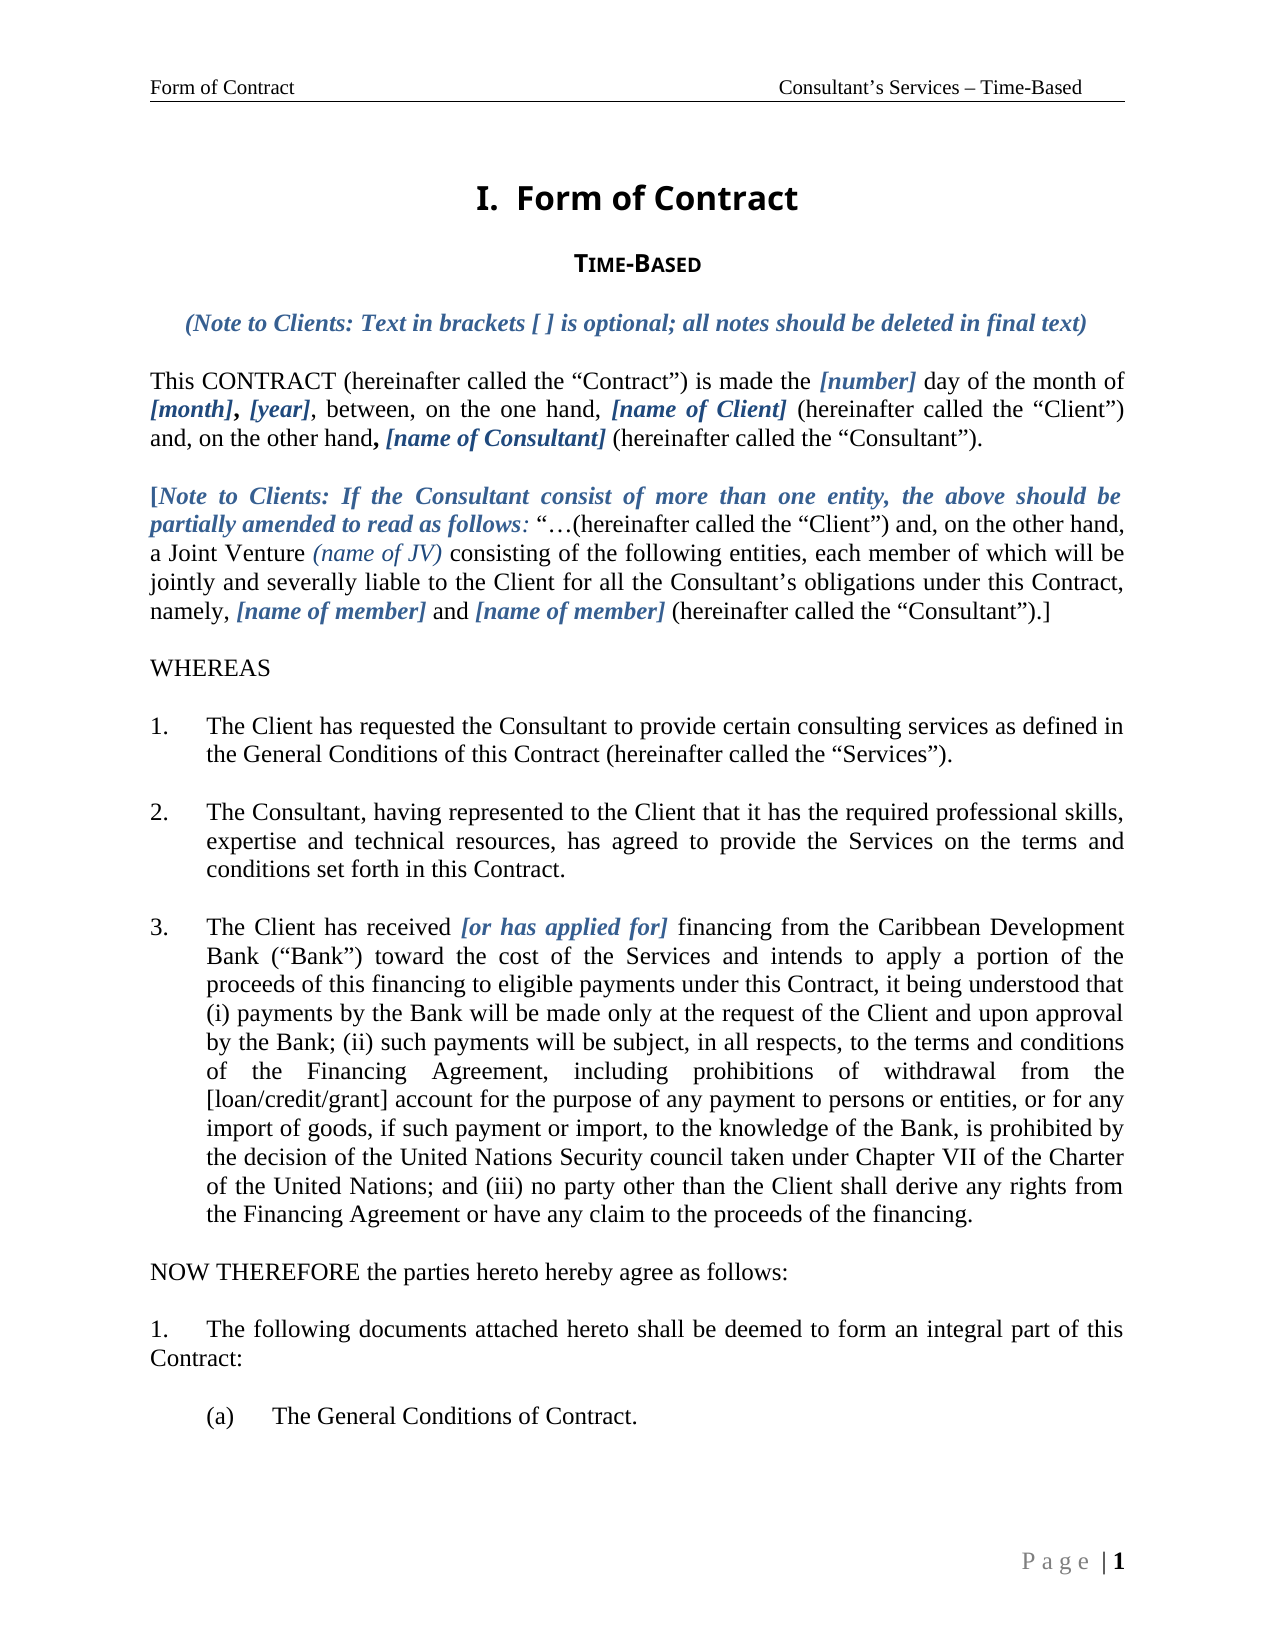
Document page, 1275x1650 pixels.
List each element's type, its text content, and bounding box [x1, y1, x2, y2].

list The General Conditions of Contract. [206, 1401, 1125, 1429]
list The following documents attached hereto shall be deemed to form an integral part of this Contract: [150, 1314, 1125, 1372]
list The Client has requested the Consultant to provide certain consulting services as defined in the General Conditions of this Contract (hereinafter called the “Services”). [150, 711, 1125, 768]
text [Note to Clients: If the Consultant consist of more than one entity, the above should be partially amended to read as follows: “…(hereinafter called the “Client”) and, on the other hand, a Joint Venture (name of JV) consisting of the following entities, each member of which will be jointly and severally liable to the Client for all the Consultant’s obligations under this Contract, namely, [name of member] and [name of member] (hereinafter called the “Consultant”).] [150, 481, 1125, 624]
text This CONTRACT (hereinafter called the “Contract”) is made the [number] day of the month of [month], [year], between, on the one hand, [name of Client] (hereinafter called the “Client”) and, on the other hand, [name of Consultant] (hereinafter called the “Consultant”). [150, 366, 1125, 452]
text THEREFORE the parties hereto hereby agree as follows: [150, 1257, 1125, 1286]
text WHEREAS [150, 653, 1125, 682]
list The Client has received [or has applied for] financing from the Caribbean Development Bank (“Bank”) toward the cost of the Services and intends to apply a portion of the proceeds of this financing to eligible payments under this Contract, it being understood that (i) payments by the Bank will be made only at the request of the Client and upon approval by the Bank; (ii) such payments will be subject, in all respects, to the terms and conditions of the Financing Agreement, including prohibitions of withdrawal from the [loan/credit/grant] account for the purpose of any payment to persons or entities, or for any import of goods, if such payment or import, to the knowledge of the Bank, is prohibited by the decision of the United Nations Security council taken under Chapter VII of the Charter of the United Nations; and (iii) no party other than the Client shall derive any rights from the Financing Agreement or have any claim to the proceeds of the financing. [150, 912, 1125, 1228]
text (Note to Clients: Text in brackets [ ] is optional; all notes should be deleted in final text) [150, 308, 1125, 337]
text Time-Based [150, 245, 1125, 279]
list The Consultant, having represented to the Client that it has the required professional skills, expertise and technical resources, has agreed to provide the Services on the terms and conditions set forth in this Contract. [150, 797, 1125, 883]
subtitle I. Form of Contract [150, 175, 1125, 220]
